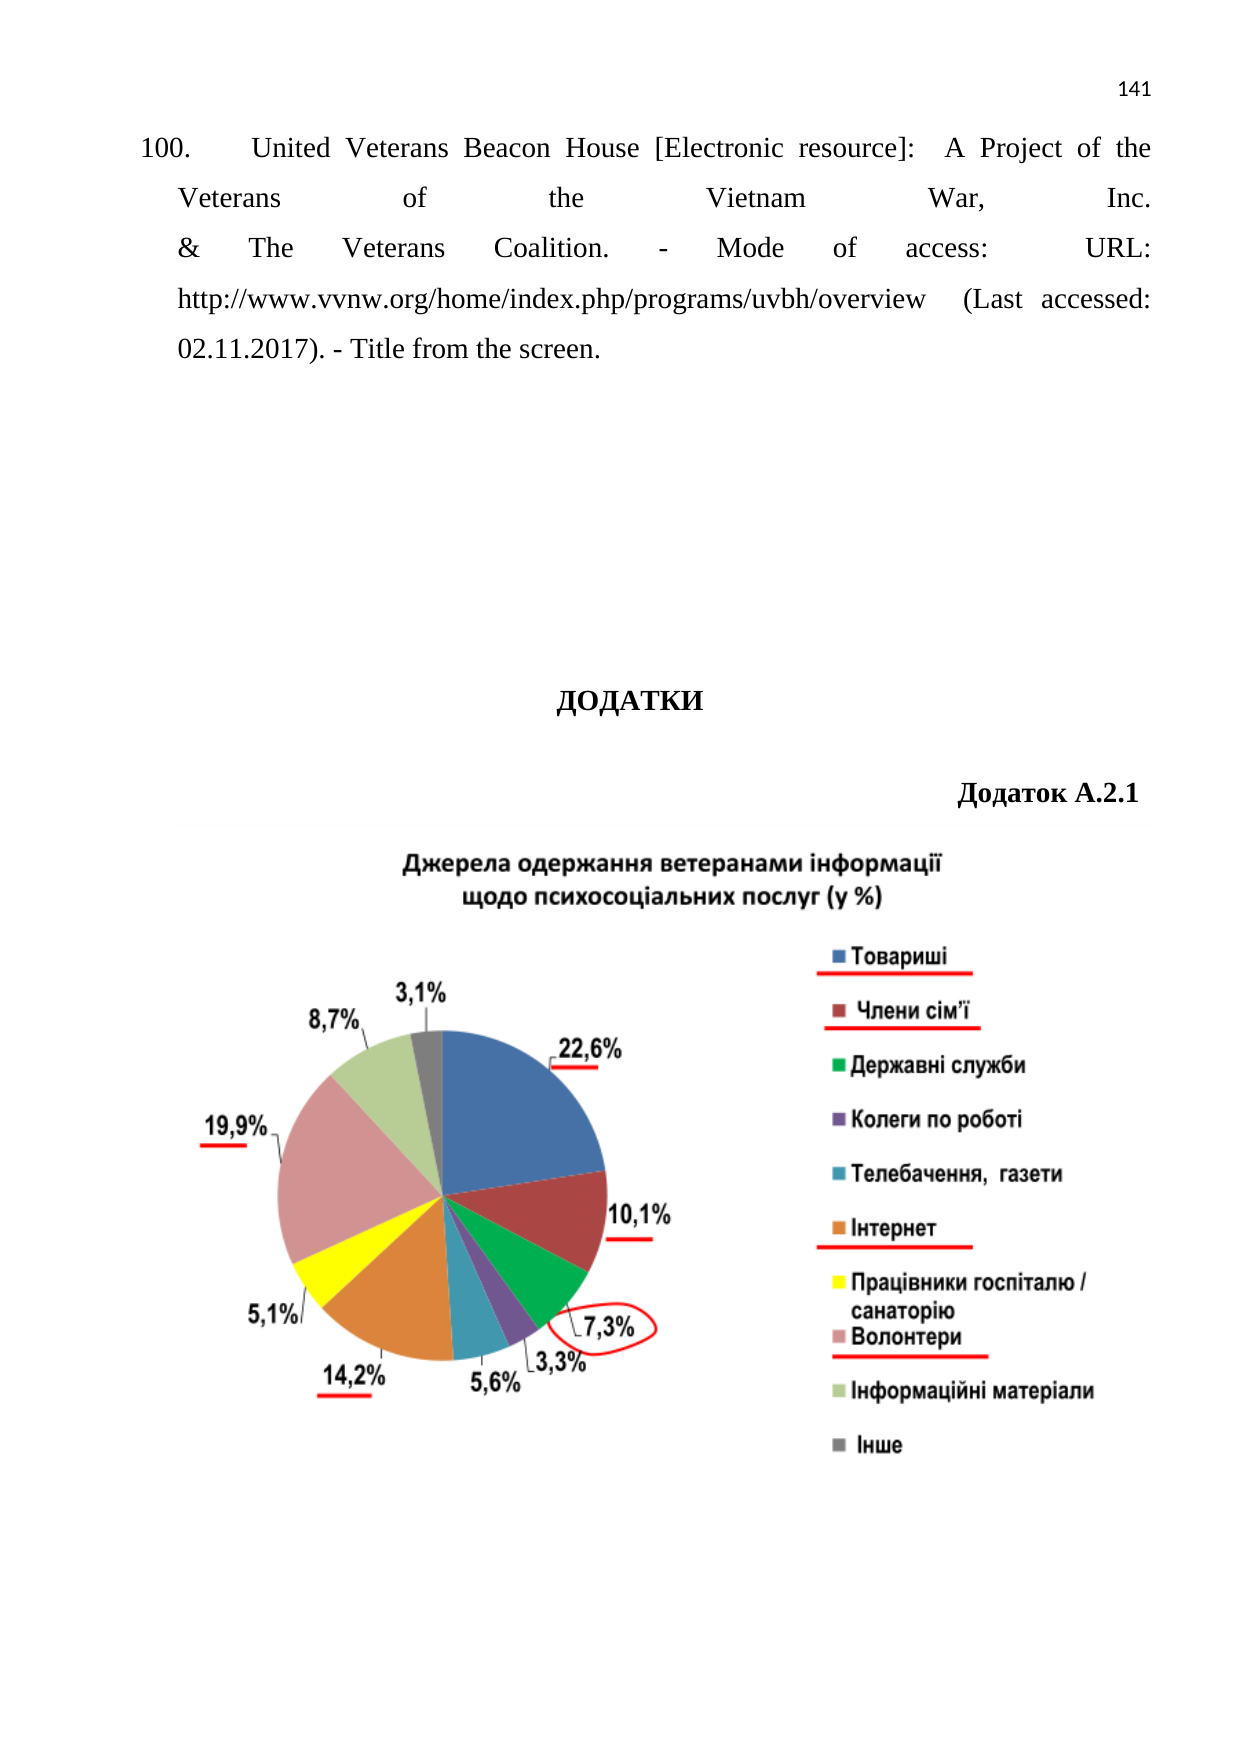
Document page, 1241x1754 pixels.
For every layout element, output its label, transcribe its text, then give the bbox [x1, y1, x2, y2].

text ДОДАТКИ [177, 683, 1152, 717]
text Додаток А.2.1 [177, 776, 1152, 809]
list United Veterans Beacon House [Electronic resource]: A Project of the Veterans of the Vietnam War, Inc. & The Veterans Coalition. - Mode of access: URL: http://www.vvnw.org/home/index.php/programs/uvbh/overview (Last accessed: 02.11.2017). - Title from the screen. [140, 130, 1152, 364]
picture [177, 825, 1152, 1473]
